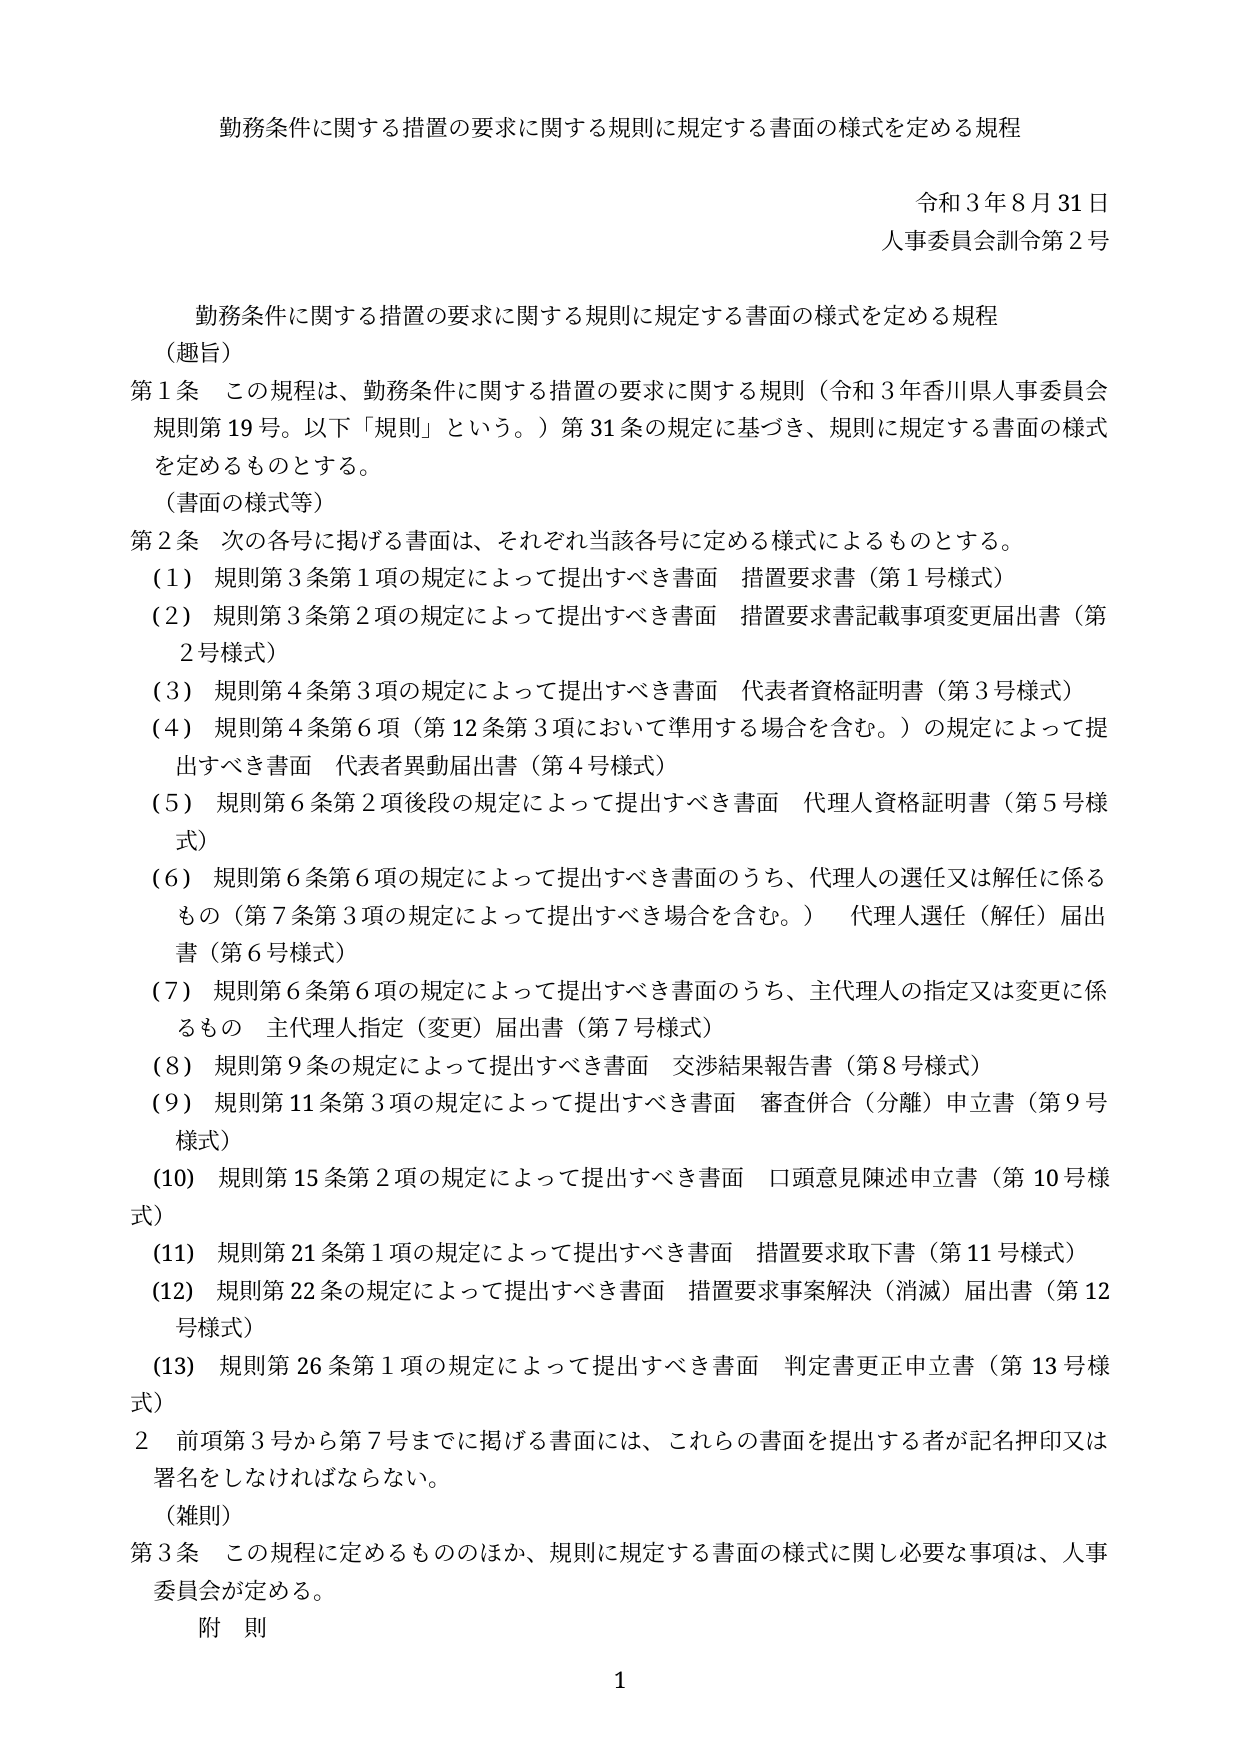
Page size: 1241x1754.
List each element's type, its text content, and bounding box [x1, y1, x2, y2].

text 勤務条件に関する措置の要求に関する規則に規定する書面の様式を定める規程 [130, 108, 1110, 146]
text (３) 規則第４条第３項の規定によって提出すべき書面 代表者資格証明書（第３号様式） [130, 671, 1110, 708]
text (４) 規則第４条第６項（第12条第３項において準用する場合を含む。）の規定によって提出すべき書面 代表者異動届出書（第４号様式） [152, 708, 1110, 783]
text (13) 規則第26条第１項の規定によって提出すべき書面 判定書更正申立書（第13号様式） [130, 1346, 1110, 1421]
text ２ 前項第３号から第７号までに掲げる書面には、これらの書面を提出する者が記名押印又は署名をしなければならない。 [130, 1421, 1110, 1496]
text (９) 規則第11条第３項の規定によって提出すべき書面 審査併合（分離）申立書（第９号様式） [152, 1083, 1110, 1158]
text (２) 規則第３条第２項の規定によって提出すべき書面 措置要求書記載事項変更届出書（第２号様式） [152, 596, 1110, 671]
text (５) 規則第６条第２項後段の規定によって提出すべき書面 代理人資格証明書（第５号様式） [152, 783, 1110, 858]
text (12) 規則第22条の規定によって提出すべき書面 措置要求事案解決（消滅）届出書（第12号様式） [152, 1271, 1110, 1346]
text （趣旨） [130, 333, 1110, 371]
text 人事委員会訓令第２号 [130, 221, 1110, 258]
text 第１条 この規程は、勤務条件に関する措置の要求に関する規則（令和３年香川県人事委員会規則第19号。以下「規則」という。）第31条の規定に基づき、規則に規定する書面の様式を定めるものとする。 [130, 371, 1110, 483]
text 令和３年８月31日 [130, 183, 1110, 221]
text (８) 規則第９条の規定によって提出すべき書面 交渉結果報告書（第８号様式） [130, 1046, 1110, 1083]
text 第２条 次の各号に掲げる書面は、それぞれ当該各号に定める様式によるものとする。 [130, 521, 1110, 558]
text （書面の様式等） [130, 483, 1110, 521]
text (10) 規則第15条第２項の規定によって提出すべき書面 口頭意見陳述申立書（第10号様式） [130, 1158, 1110, 1233]
text (６) 規則第６条第６項の規定によって提出すべき書面のうち、代理人の選任又は解任に係るもの（第７条第３項の規定によって提出すべき場合を含む。） 代理人選任（解任）届出書（第６号様式） [152, 858, 1110, 971]
text (11) 規則第21条第１項の規定によって提出すべき書面 措置要求取下書（第11号様式） [130, 1233, 1110, 1271]
text (１) 規則第３条第１項の規定によって提出すべき書面 措置要求書（第１号様式） [130, 558, 1110, 596]
text 第３条 この規程に定めるもののほか、規則に規定する書面の様式に関し必要な事項は、人事委員会が定める。 [130, 1533, 1110, 1608]
text (７) 規則第６条第６項の規定によって提出すべき書面のうち、主代理人の指定又は変更に係るもの 主代理人指定（変更）届出書（第７号様式） [152, 971, 1110, 1046]
text （雑則） [130, 1496, 1110, 1533]
text 附 則 [130, 1608, 1110, 1646]
text 勤務条件に関する措置の要求に関する規則に規定する書面の様式を定める規程 [196, 296, 1110, 333]
